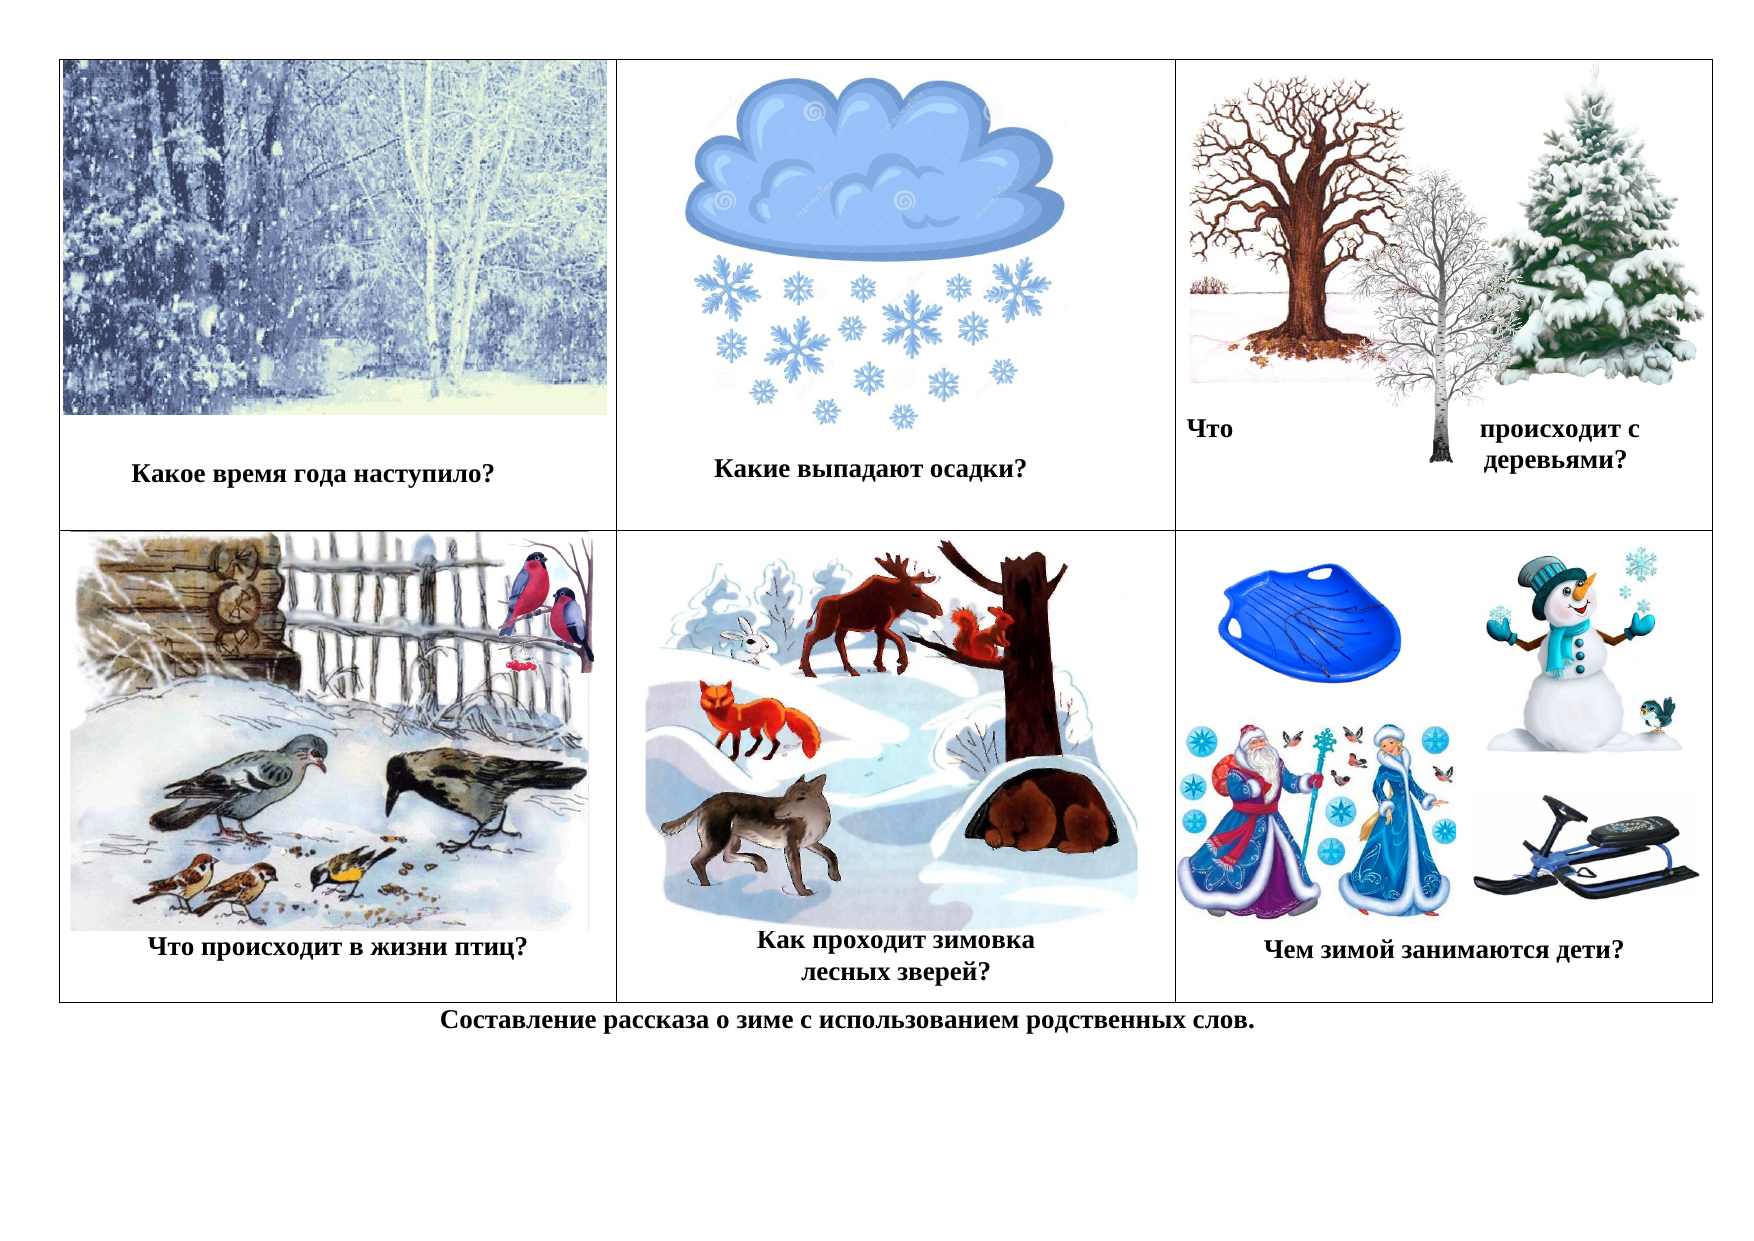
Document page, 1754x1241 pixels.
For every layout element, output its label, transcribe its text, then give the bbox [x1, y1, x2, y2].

picture [63, 60, 607, 414]
table_cell Как проходит зимовка лесных зверей? [617, 531, 1175, 1002]
picture [1176, 718, 1457, 927]
text Составление рассказа о зиме с использованием родственных слов. [59, 1003, 1636, 1034]
table_cell Что происходит в жизни птиц? [60, 531, 616, 1002]
picture [645, 540, 1138, 931]
picture [1470, 792, 1702, 903]
picture [1481, 536, 1685, 753]
picture [1189, 60, 1705, 468]
table_header Что происходит с деревьями? [1176, 60, 1712, 530]
picture [70, 530, 600, 931]
table_header Какие выпадают осадки? [617, 60, 1175, 530]
table_header Какое время года наступило? [60, 60, 616, 530]
picture [1210, 551, 1402, 689]
table_cell Чем зимой занимаются дети? [1176, 531, 1712, 1002]
